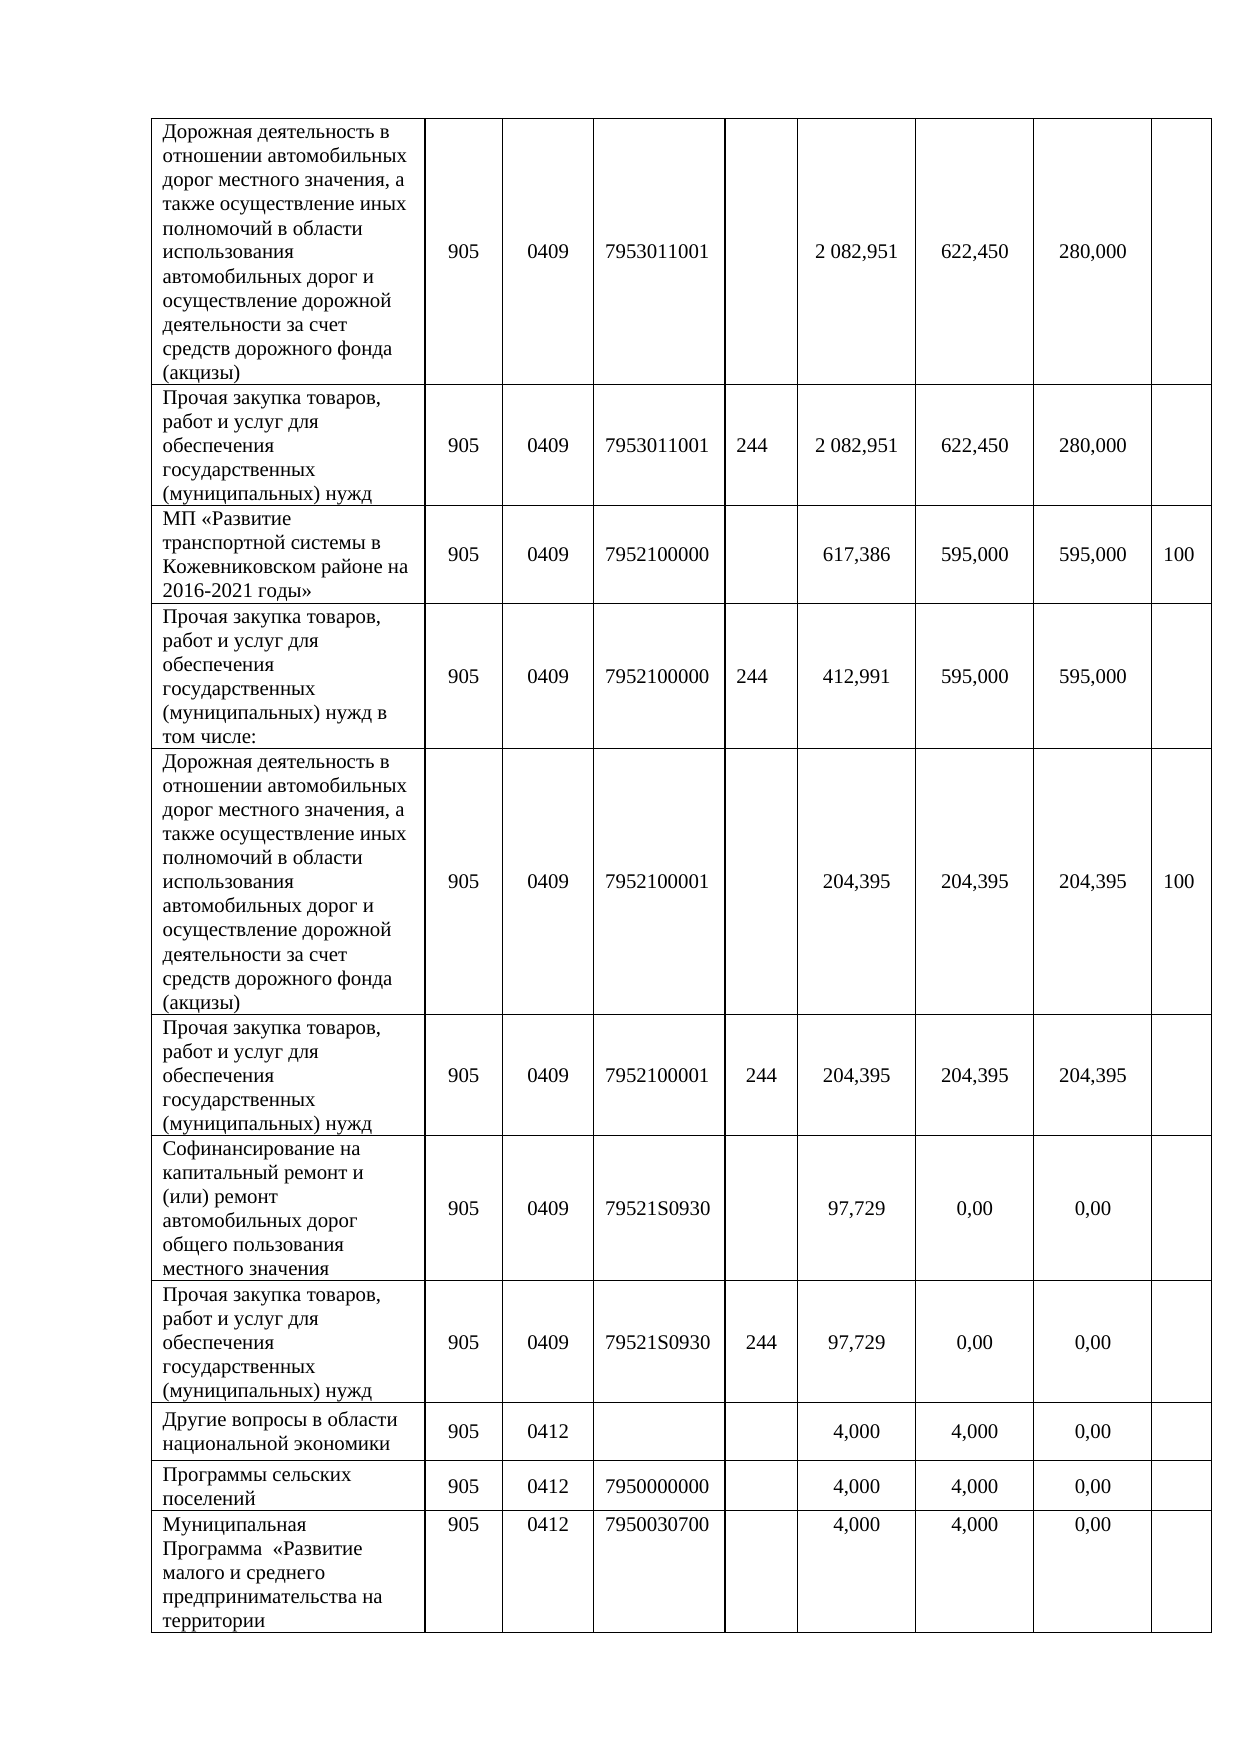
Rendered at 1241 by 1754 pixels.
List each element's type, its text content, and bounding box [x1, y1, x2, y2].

table_cell [1152, 1281, 1211, 1402]
table_cell 595,000 [916, 604, 1033, 748]
table_cell 280,000 [1034, 119, 1151, 384]
table_cell 244 [726, 1015, 797, 1135]
table_cell Дорожная деятельность в отношении автомобильных дорог местного значения, а также осуществление иных полномочий в области использования автомобильных дорог и осуществление дорожной деятельности за счет средств дорожного фонда (акцизы) [152, 749, 424, 1014]
table_cell 7950030700 [594, 1511, 724, 1632]
table_cell 905 [426, 385, 502, 505]
table_cell Прочая закупка товаров, работ и услуг для обеспечения государственных (муниципальных) нужд [152, 1281, 424, 1402]
table_cell 2 082,951 [798, 385, 915, 505]
table_cell 204,395 [916, 1015, 1033, 1135]
table_cell 244 [726, 604, 797, 748]
table_cell 7952100000 [594, 506, 724, 602]
table_cell 905 [426, 1015, 502, 1135]
table_cell 4,000 [916, 1403, 1033, 1460]
table_cell 4,000 [916, 1461, 1033, 1510]
table_cell [726, 749, 797, 1014]
table_cell [1152, 1015, 1211, 1135]
table_cell 0409 [503, 1015, 593, 1135]
table_cell 0409 [503, 385, 593, 505]
table_cell 97,729 [798, 1281, 915, 1402]
table_cell Прочая закупка товаров, работ и услуг для обеспечения государственных (муниципальных) нужд в том числе: [152, 604, 424, 748]
table_cell 4,000 [916, 1511, 1033, 1632]
table_cell 412,991 [798, 604, 915, 748]
table_cell 2 082,951 [798, 119, 915, 384]
table_cell 204,395 [1034, 1015, 1151, 1135]
table_cell 905 [426, 1403, 502, 1460]
table_cell Другие вопросы в области национальной экономики [152, 1403, 424, 1460]
table_cell 595,000 [916, 506, 1033, 602]
table_cell 905 [426, 1461, 502, 1510]
table_cell 204,395 [798, 749, 915, 1014]
table_cell Софинансирование на капитальный ремонт и (или) ремонт автомобильных дорог общего пользования местного значения [152, 1136, 424, 1280]
table_cell Прочая закупка товаров, работ и услуг для обеспечения государственных (муниципальных) нужд [152, 1015, 424, 1135]
table_cell [726, 1461, 797, 1510]
table_cell 0,00 [916, 1281, 1033, 1402]
table_cell 0,00 [1034, 1461, 1151, 1510]
table_cell [1152, 119, 1211, 384]
table_cell 595,000 [1034, 604, 1151, 748]
table_cell 0412 [503, 1511, 593, 1632]
table_cell 204,395 [798, 1015, 915, 1135]
table_cell 0,00 [916, 1136, 1033, 1280]
table_cell 7950000000 [594, 1461, 724, 1510]
table_cell 97,729 [798, 1136, 915, 1280]
table_cell [726, 1136, 797, 1280]
table_cell 905 [426, 119, 502, 384]
table_cell 7953011001 [594, 385, 724, 505]
table_cell 0409 [503, 604, 593, 748]
table_cell 0,00 [1034, 1136, 1151, 1280]
table_cell 0,00 [1034, 1511, 1151, 1632]
table_cell 595,000 [1034, 506, 1151, 602]
table_cell [1152, 1461, 1211, 1510]
table_cell 79521S0930 [594, 1136, 724, 1280]
table_cell [726, 1511, 797, 1632]
table_cell [726, 506, 797, 602]
table_cell [1152, 604, 1211, 748]
table_cell 0412 [503, 1403, 593, 1460]
table_cell 244 [726, 385, 797, 505]
table_cell 4,000 [798, 1461, 915, 1510]
table_cell 7952100000 [594, 604, 724, 748]
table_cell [152, 1511, 424, 1632]
table_cell 100 [1152, 506, 1211, 602]
table_cell 7952100001 [594, 749, 724, 1014]
table_cell [1152, 1511, 1211, 1632]
table_cell 905 [426, 749, 502, 1014]
table_cell 244 [726, 1281, 797, 1402]
table_cell 0409 [503, 1136, 593, 1280]
table_cell 4,000 [798, 1511, 915, 1632]
table_cell 0409 [503, 749, 593, 1014]
table_cell 622,450 [916, 119, 1033, 384]
table_cell 0409 [503, 119, 593, 384]
table_cell [1152, 385, 1211, 505]
table_cell 622,450 [916, 385, 1033, 505]
table_cell 905 [426, 604, 502, 748]
table_cell 905 [426, 1281, 502, 1402]
table_cell 204,395 [916, 749, 1033, 1014]
table_cell 100 [1152, 749, 1211, 1014]
table_cell [1152, 1136, 1211, 1280]
table_cell 7953011001 [594, 119, 724, 384]
table_cell 617,386 [798, 506, 915, 602]
table_cell 280,000 [1034, 385, 1151, 505]
table_cell Программы сельских поселений [152, 1461, 424, 1510]
table_cell 0412 [503, 1461, 593, 1510]
table_cell Дорожная деятельность в отношении автомобильных дорог местного значения, а также осуществление иных полномочий в области использования автомобильных дорог и осуществление дорожной деятельности за счет средств дорожного фонда (акцизы) [152, 119, 424, 384]
table_cell 905 [426, 1136, 502, 1280]
table_cell 0409 [503, 1281, 593, 1402]
table_cell 0,00 [1034, 1403, 1151, 1460]
table_cell [594, 1403, 724, 1460]
table_cell 204,395 [1034, 749, 1151, 1014]
table_cell [726, 119, 797, 384]
table_cell Прочая закупка товаров, работ и услуг для обеспечения государственных (муниципальных) нужд [152, 385, 424, 505]
table_cell 7952100001 [594, 1015, 724, 1135]
table_cell 4,000 [798, 1403, 915, 1460]
table_cell 0409 [503, 506, 593, 602]
table_cell [726, 1403, 797, 1460]
table_cell [1152, 1403, 1211, 1460]
table_cell 905 [426, 1511, 502, 1632]
table_cell 905 [426, 506, 502, 602]
table_cell 79521S0930 [594, 1281, 724, 1402]
table_cell МП «Развитие транспортной системы в Кожевниковском районе на 2016-2021 годы» [152, 506, 424, 602]
table_cell 0,00 [1034, 1281, 1151, 1402]
